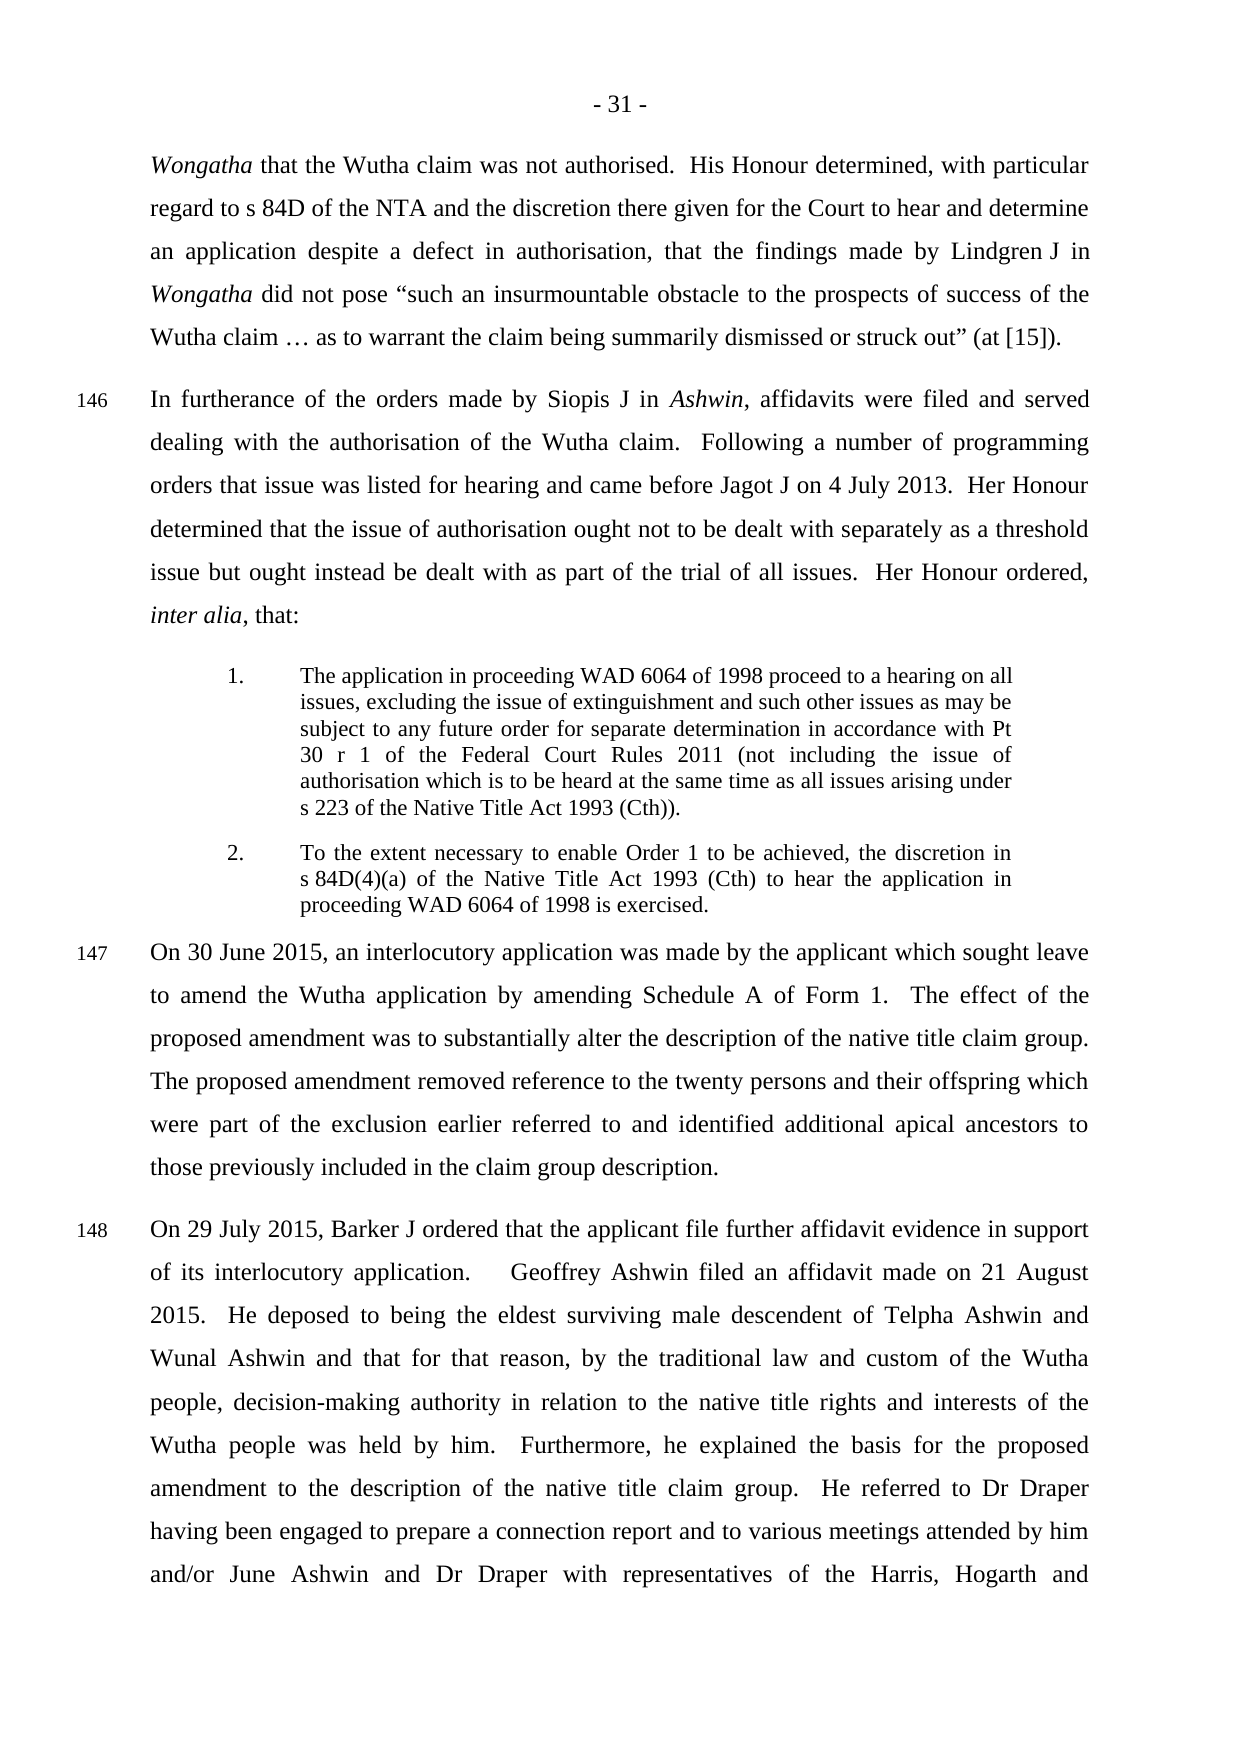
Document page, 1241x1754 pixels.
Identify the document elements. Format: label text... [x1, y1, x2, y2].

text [76, 1214, 1090, 1588]
text 1. The application in proceeding WAD 6064 of 1998 proceed to a hearing on all issues, excluding the issue of extinguishment and such other issues as may be subject to any future order for separate determination in accordance with Pt 30 r 1 of the Federal Court Rules 2011 (not including the issue of authorisation which is to be heard at the same time as all issues arising under s 223 of the Native Title Act 1993 (Cth)). [227, 662, 1013, 820]
text In furtherance of the orders made by Siopis J in Ashwin, affidavits were filed and served dealing with the authorisation of the Wutha claim. Following a number of programming orders that issue was listed for hearing and came before Jagot J on 4 July 2013. Her Honour determined that the issue of authorisation ought not to be dealt with separately as a threshold issue but ought instead be dealt with as part of the trial of all issues. Her Honour ordered, inter alia, that: [76, 384, 1090, 629]
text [76, 150, 1090, 351]
text On 30 June 2015, an interlocutory application was made by the applicant which sought leave to amend the Wutha application by amending Schedule A of Form 1. The effect of the proposed amendment was to substantially alter the description of the native title claim group. The proposed amendment removed reference to the twenty persons and their offspring which were part of the exclusion earlier referred to and identified additional apical ancestors to those previously included in the claim group description. [76, 937, 1090, 1181]
text 2. To the extent necessary to enable Order 1 to be achieved, the discretion in s 84D(4)(a) of the Native Title Act 1993 (Cth) to hear the application in proceeding WAD 6064 of 1998 is exercised. [227, 839, 1013, 918]
